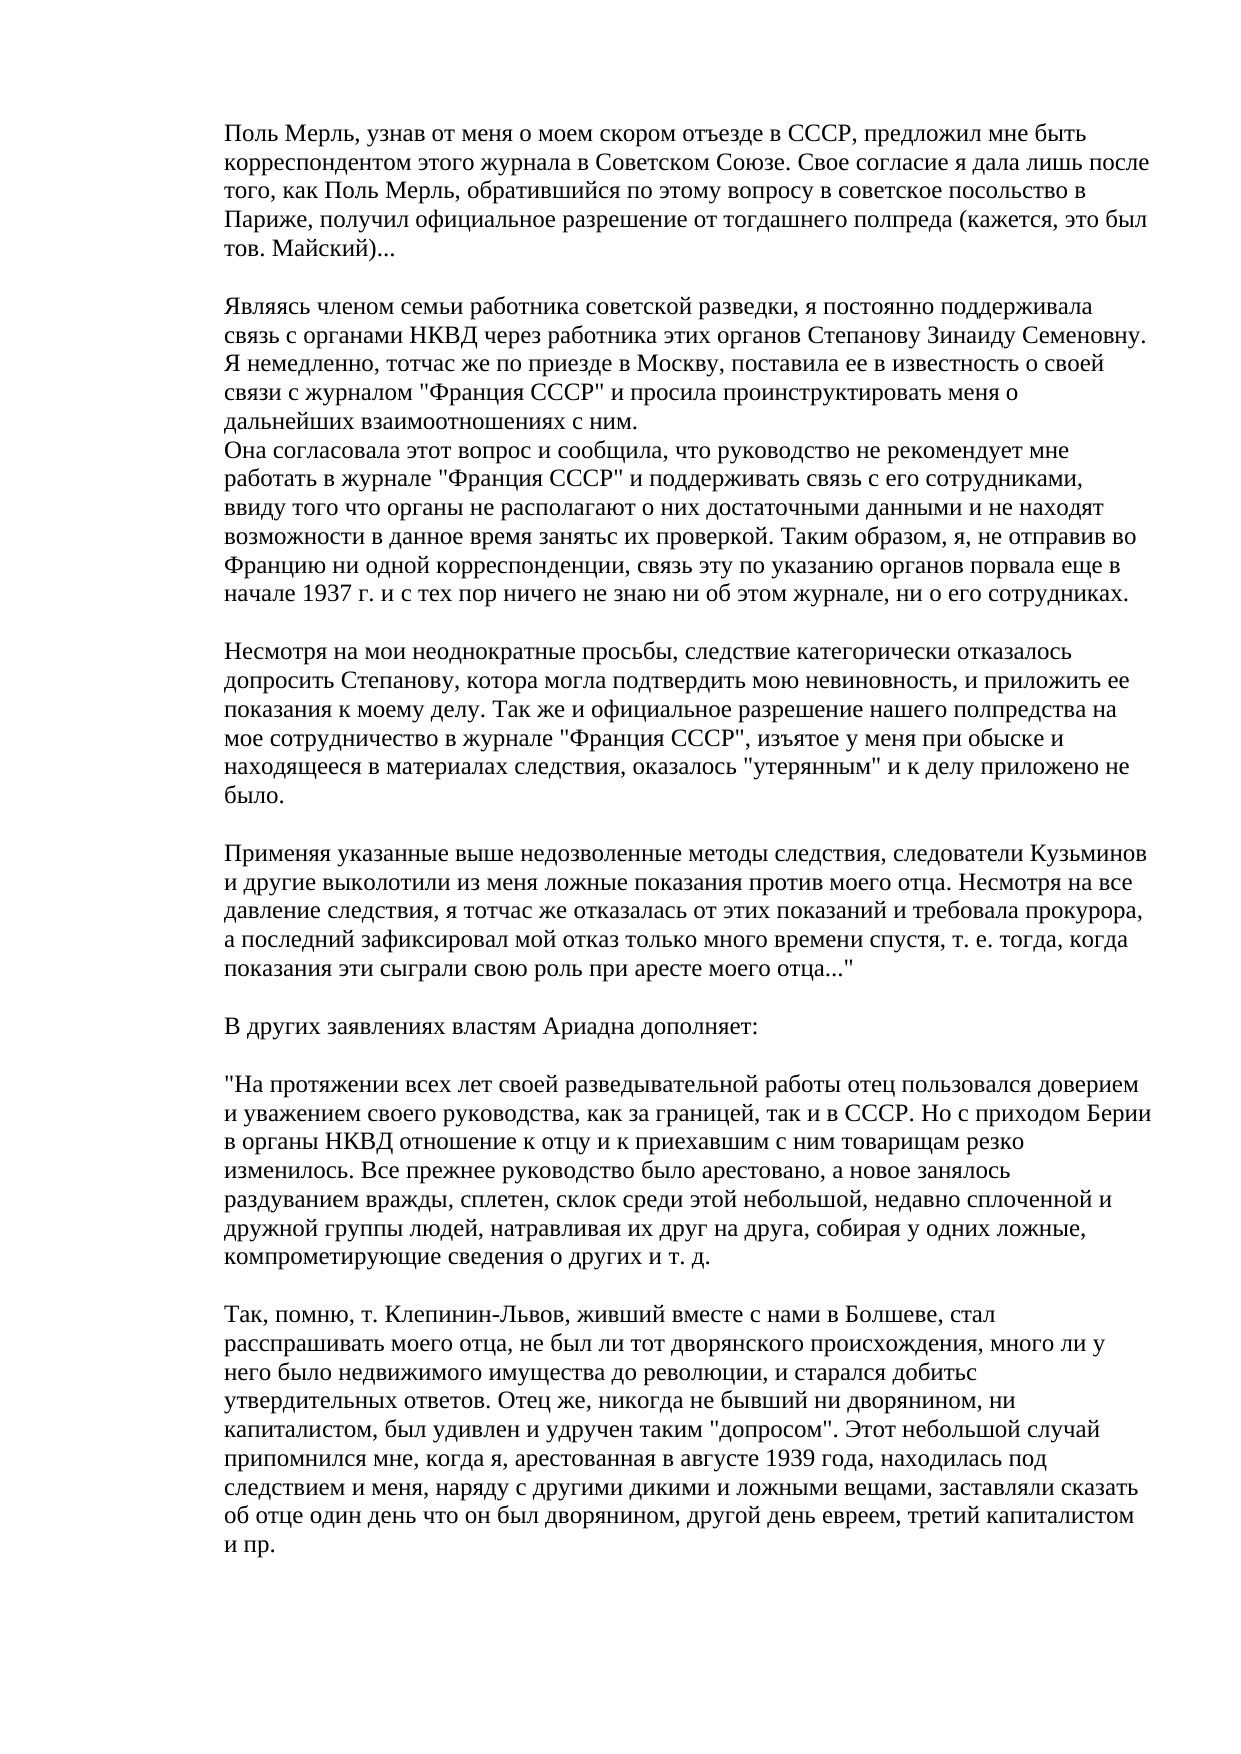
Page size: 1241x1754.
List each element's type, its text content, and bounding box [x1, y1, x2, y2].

text Являясь членом семьи работника советской разведки, я постоянно поддерживала связь с органами НКВД через работника этих органов Степанову Зинаиду Семеновну. Я немедленно, тотчас же по приезде в Москву, поставила ее в известность о своей связи с журналом "Франция СССР" и просила проинструктировать меня о дальнейших взаимоотношениях с ним. Она согласовала этот вопрос и сообщила, что руководство не рекомендует мне работать в журнале "Франция СССР" и поддерживать связь с его сотрудниками, ввиду того что органы не располагают о них достаточными данными и не находят возможности в данное время занятьс их проверкой. Таким образом, я, не отправив во Францию ни одной корреспонденции, связь эту по указанию органов порвала еще в начале 1937 г. и с тех пор ничего не знаю ни об этом журнале, ни о его сотрудниках. [224, 291, 1152, 607]
text В других заявлениях властям Ариадна дополняет: [224, 1011, 1152, 1040]
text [224, 118, 1152, 262]
text Так, помню, т. Клепинин-Львов, живший вместе с нами в Болшеве, стал расспрашивать моего отца, не был ли тот дворянского происхождения, много ли у него было недвижимого имущества до революции, и старался добитьс утвердительных ответов. Отец же, никогда не бывший ни дворянином, ни капиталистом, был удивлен и удручен таким "допросом". Этот небольшой случай припомнился мне, когда я, арестованная в августе 1939 года, находилась под следствием и меня, наряду с другими дикими и ложными вещами, заставляли сказать об отце один день что он был дворянином, другой день евреем, третий капиталистом и пр. [224, 1299, 1152, 1558]
text "На протяжении всех лет своей разведывательной работы отец пользовался доверием и уважением своего руководства, как за границей, так и в СССР. Но с приходом Берии в органы НКВД отношение к отцу и к приехавшим с ним товарищам резко изменилось. Все прежнее руководство было арестовано, а новое занялось раздуванием вражды, сплетен, склок среди этой небольшой, недавно сплоченной и дружной группы людей, натравливая их друг на друга, собирая у одних ложные, компрометирующие сведения о других и т. д. [224, 1069, 1152, 1270]
text Несмотря на мои неоднократные просьбы, следствие категорически отказалось допросить Степанову, котора могла подтвердить мою невиновность, и приложить ее показания к моему делу. Так же и официальное разрешение нашего полпредства на мое сотрудничество в журнале "Франция СССР", изъятое у меня при обыске и находящееся в материалах следствия, оказалось "утерянным" и к делу приложено не было. [224, 636, 1152, 809]
text Применяя указанные выше недозволенные методы следствия, следователи Кузьминов и другие выколотили из меня ложные показания против моего отца. Несмотря на все давление следствия, я тотчас же отказалась от этих показаний и требовала прокурора, а последний зафиксировал мой отказ только много времени спустя, т. е. тогда, когда показания эти сыграли свою роль при аресте моего отца..." [224, 838, 1152, 982]
